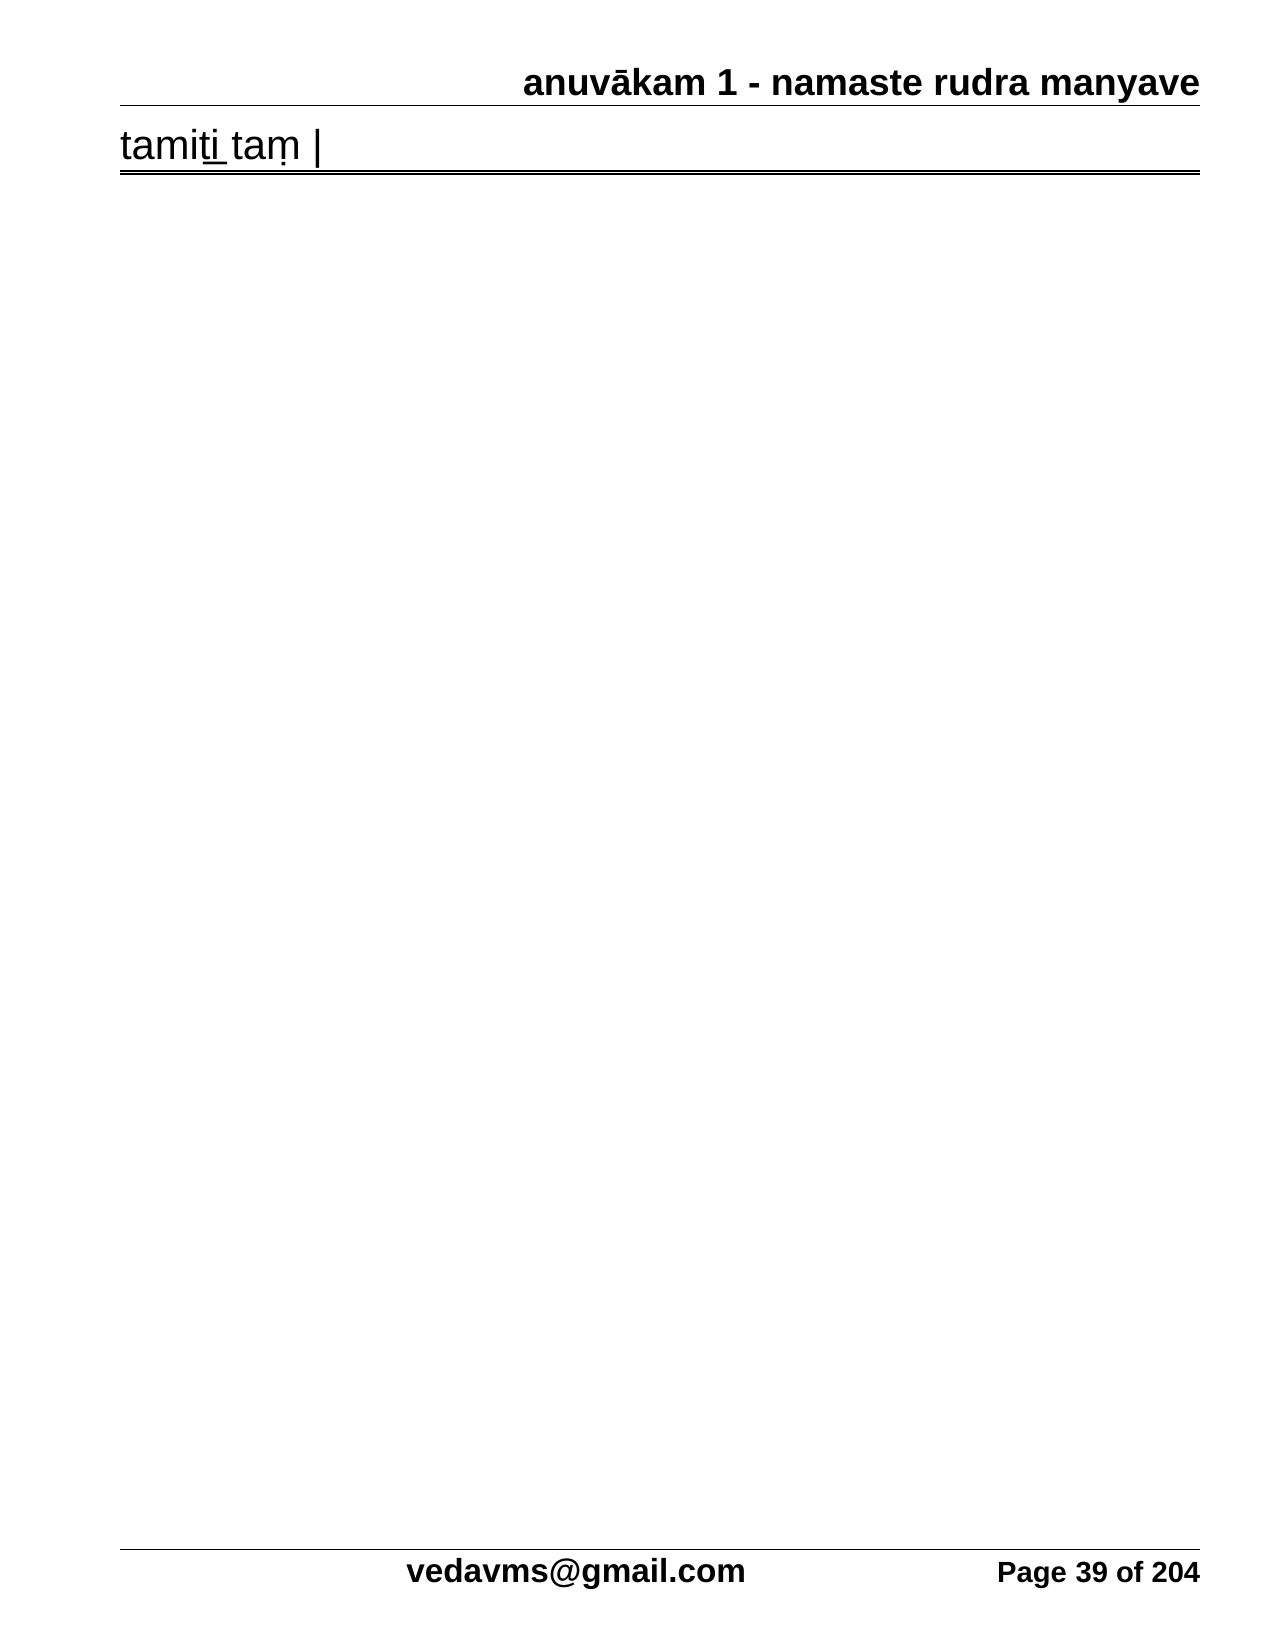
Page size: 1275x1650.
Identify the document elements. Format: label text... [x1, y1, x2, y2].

text tamiti̲ taṃ | [120, 120, 1200, 170]
